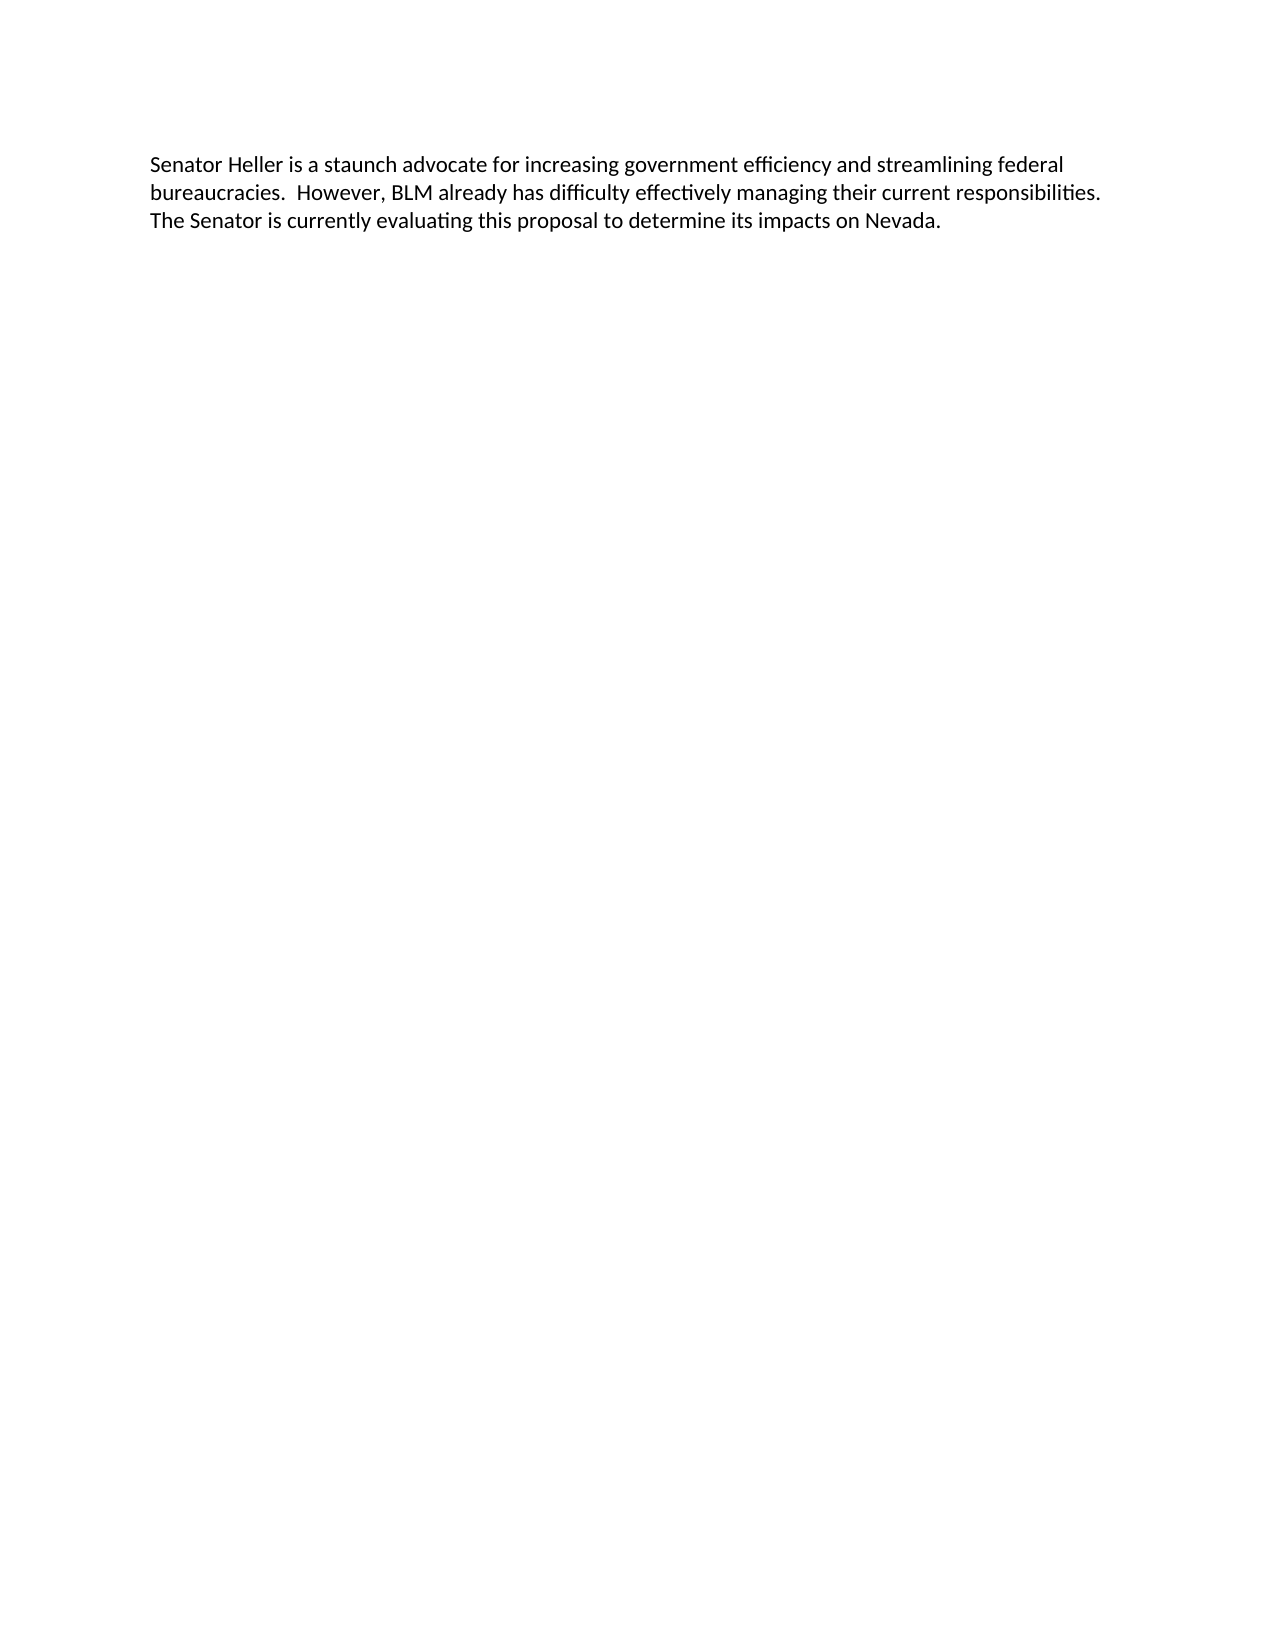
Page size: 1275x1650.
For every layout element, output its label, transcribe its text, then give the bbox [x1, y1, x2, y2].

text Senator Heller is a staunch advocate for increasing government efficiency and streamlining federal bureaucracies. However, BLM already has difficulty effectively managing their current responsibilities. The Senator is currently evaluating this proposal to determine its impacts on Nevada. [150, 150, 1125, 234]
